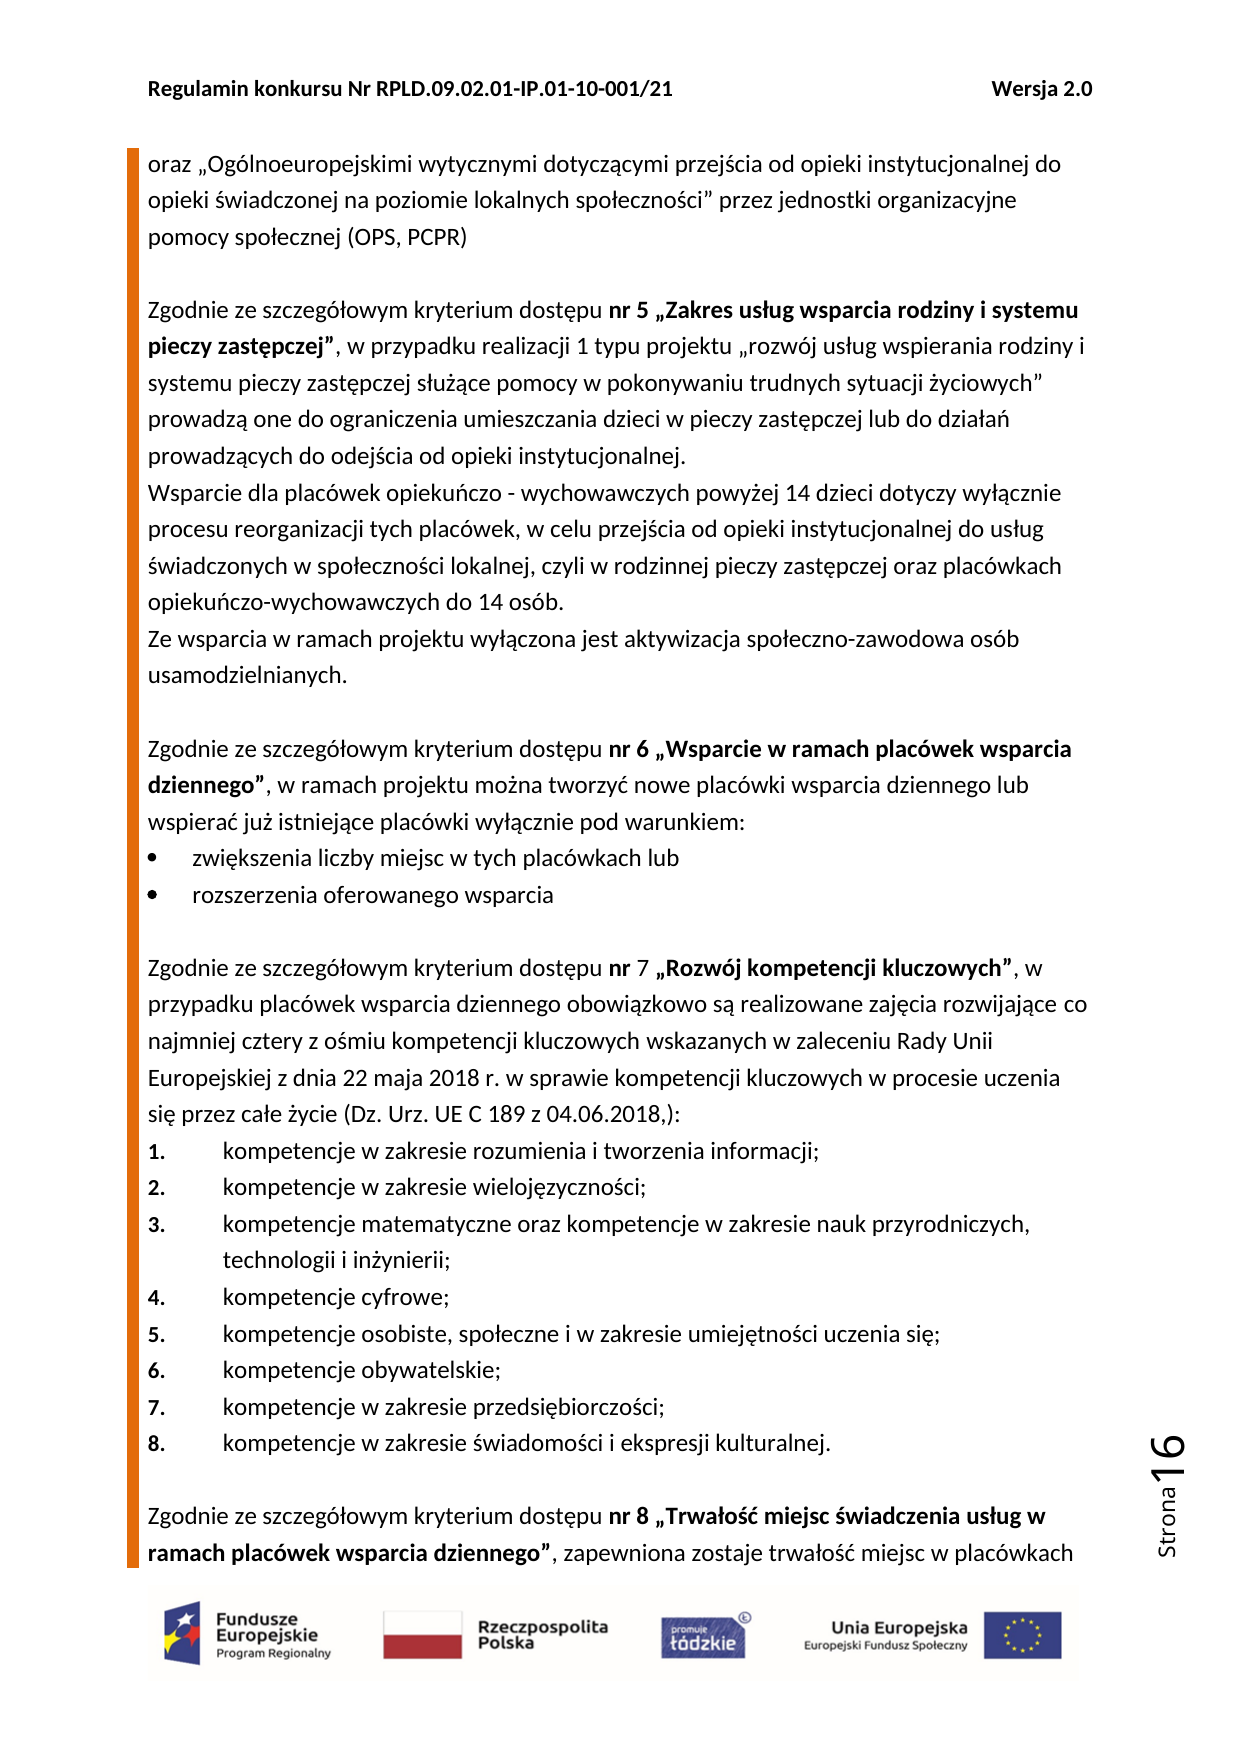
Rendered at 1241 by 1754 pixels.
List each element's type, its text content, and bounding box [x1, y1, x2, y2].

list kompetencje w zakresie świadomości i ekspresji kulturalnej. [139, 1427, 1092, 1458]
text Zgodnie ze szczegółowym kryterium dostępu nr 7 „Rozwój kompetencji kluczowych”, w przypadku placówek wsparcia dziennego obowiązkowo są realizowane zajęcia rozwijające co najmniej cztery z ośmiu kompetencji kluczowych wskazanych w zaleceniu Rady Unii Europejskiej z dnia 22 maja 2018 r. w sprawie kompetencji kluczowych w procesie uczenia się przez całe życie (Dz. Urz. UE C 189 z 04.06.2018,): [139, 952, 1092, 1129]
list rozszerzenia oferowanego wsparcia [139, 879, 1092, 909]
list kompetencje obywatelskie; [139, 1354, 1092, 1385]
list zwiększenia liczby miejsc w tych placówkach lub [139, 842, 1092, 873]
list kompetencje w zakresie rozumienia i tworzenia informacji; [139, 1135, 1092, 1165]
picture [147, 1585, 1079, 1681]
list Ze wsparcia w ramach projektu wyłączona jest aktywizacja społeczno-zawodowa osób usamodzielnianych. [139, 623, 1092, 690]
list kompetencje w zakresie przedsiębiorczości; [139, 1391, 1092, 1421]
list Zgodnie ze szczegółowym kryterium dostępu nr 5 „Zakres usług wsparcia rodziny i systemu pieczy zastępczej”, w przypadku realizacji 1 typu projektu „rozwój usług wspierania rodziny i systemu pieczy zastępczej służące pomocy w pokonywaniu trudnych sytuacji życiowych” prowadzą one do ograniczenia umieszczania dzieci w pieczy zastępczej lub do działań prowadzących do odejścia od opieki instytucjonalnej. [139, 294, 1092, 471]
list Zgodnie ze szczegółowym kryterium dostępu nr 6 „Wsparcie w ramach placówek wsparcia dziennego”, w ramach projektu można tworzyć nowe placówki wsparcia dziennego lub wspierać już istniejące placówki wyłącznie pod warunkiem: [139, 733, 1092, 836]
list kompetencje matematyczne oraz kompetencje w zakresie nauk przyrodniczych, technologii i inżynierii; [139, 1208, 1092, 1275]
list Wsparcie dla placówek opiekuńczo - wychowawczych powyżej 14 dzieci dotyczy wyłącznie procesu reorganizacji tych placówek, w celu przejścia od opieki instytucjonalnej do usług świadczonych w społeczności lokalnej, czyli w rodzinnej pieczy zastępczej oraz placówkach opiekuńczo-wychowawczych do 14 osób. [139, 477, 1092, 617]
list kompetencje cyfrowe; [139, 1281, 1092, 1312]
list kompetencje w zakresie wielojęzyczności; [139, 1171, 1092, 1202]
list kompetencje osobiste, społeczne i w zakresie umiejętności uczenia się; [139, 1318, 1092, 1348]
